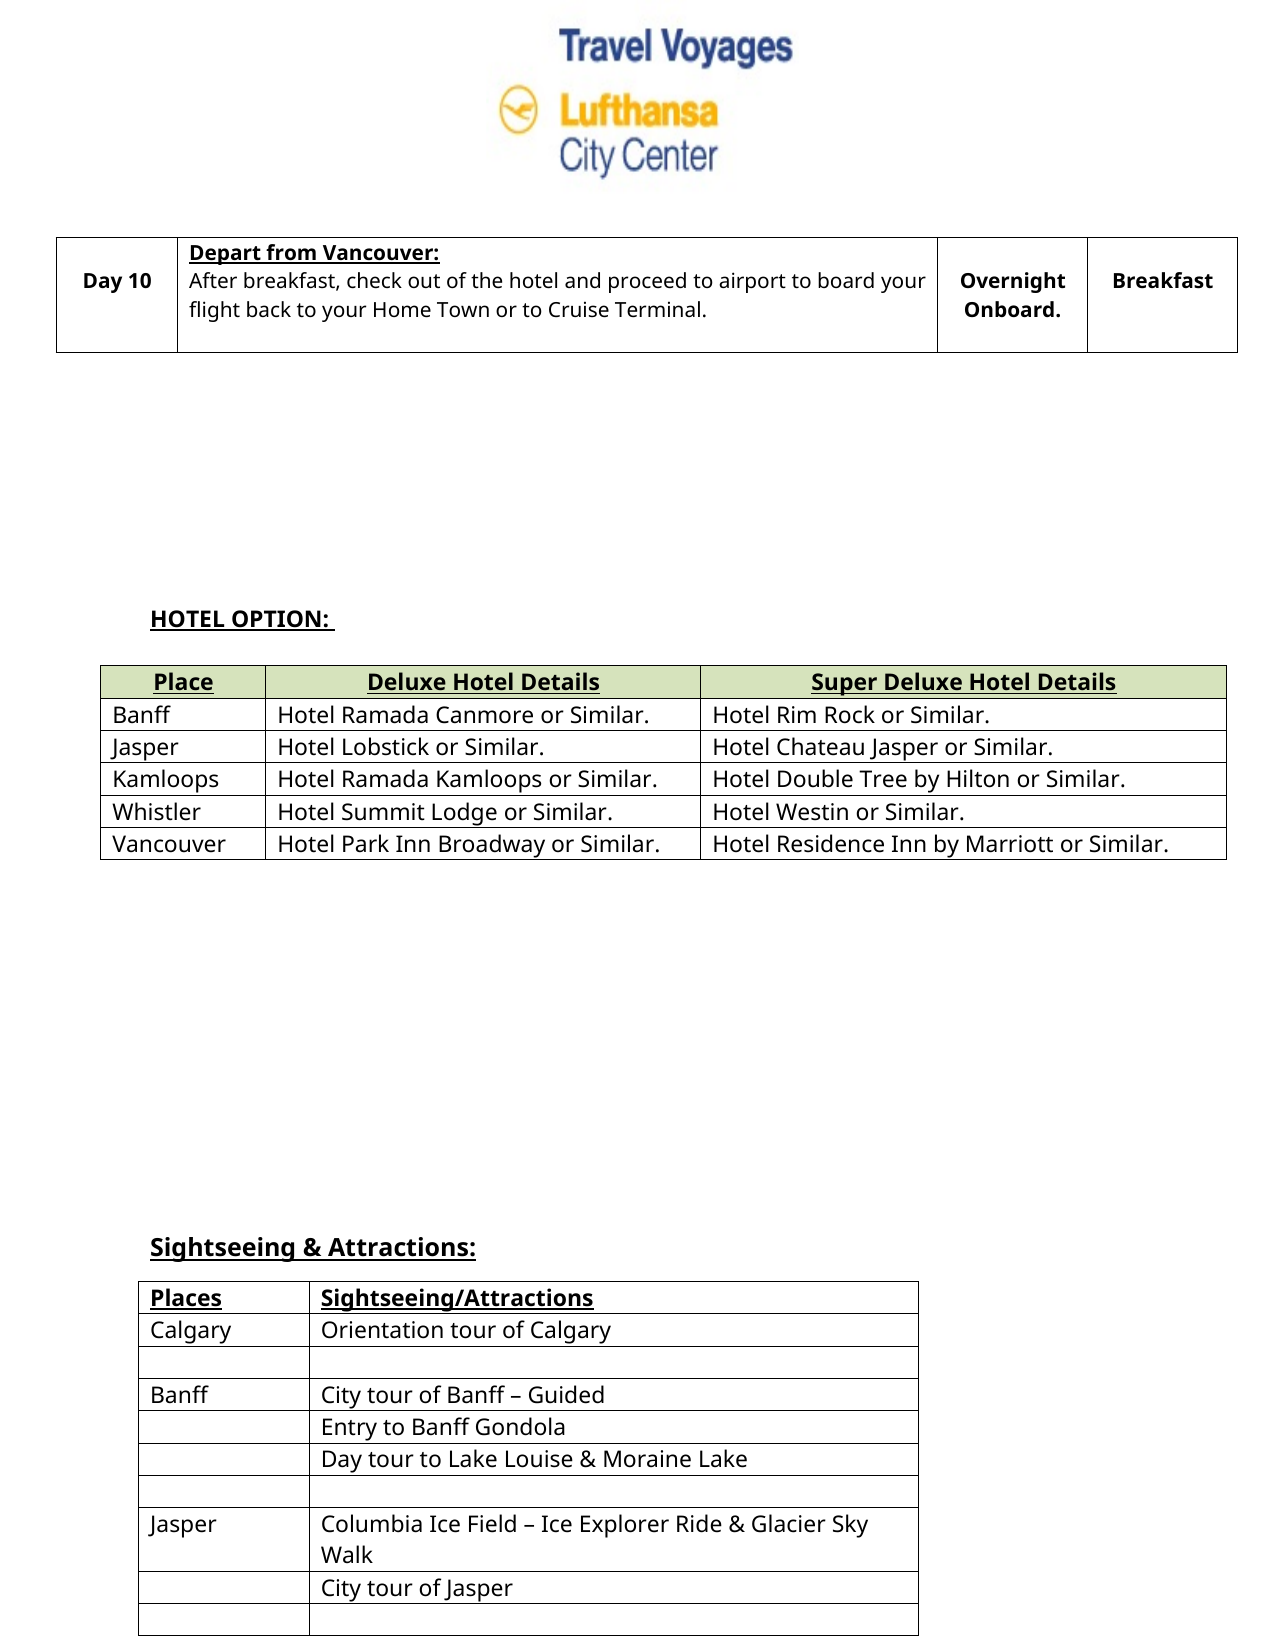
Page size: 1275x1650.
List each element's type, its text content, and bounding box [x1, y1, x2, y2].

table_cell [139, 1411, 309, 1442]
table_cell Banff [101, 699, 265, 730]
table_cell Hotel Summit Lodge or Similar. [266, 796, 700, 827]
table_header Sightseeing/Attractions [310, 1282, 918, 1313]
table_cell Orientation tour of Calgary [310, 1314, 918, 1346]
table_cell [139, 1604, 309, 1635]
table_cell [139, 1444, 309, 1475]
text Sightseeing & Attractions: [150, 1230, 1140, 1264]
table_cell Hotel Rim Rock or Similar. [701, 699, 1226, 730]
table_cell Entry to Banff Gondola [310, 1411, 918, 1442]
table_header Super Deluxe Hotel Details [701, 666, 1226, 698]
table_cell Columbia Ice Field – Ice Explorer Ride & Glacier Sky Walk [310, 1508, 918, 1571]
table_header Deluxe Hotel Details [266, 666, 700, 698]
table_cell Calgary [139, 1314, 309, 1346]
table_cell Hotel Residence Inn by Marriott or Similar. [701, 828, 1226, 859]
table_cell [310, 1347, 918, 1378]
table_cell [310, 1476, 918, 1507]
table_cell Breakfast [1088, 238, 1237, 352]
table_cell Hotel Ramada Kamloops or Similar. [266, 763, 700, 794]
table_cell Vancouver [101, 828, 265, 859]
table_cell Banff [139, 1379, 309, 1410]
table_cell [139, 1347, 309, 1378]
table_cell City tour of Banff – Guided [310, 1379, 918, 1410]
table_cell Jasper [101, 731, 265, 762]
table_header Places [139, 1282, 309, 1313]
table_cell [139, 1572, 309, 1603]
table_cell Jasper [139, 1508, 309, 1571]
table_cell Hotel Ramada Canmore or Similar. [266, 699, 700, 730]
table_cell Day tour to Lake Louise & Moraine Lake [310, 1444, 918, 1475]
text HOTEL OPTION: [150, 603, 1140, 634]
table_cell Kamloops [101, 763, 265, 794]
table_cell Hotel Park Inn Broadway or Similar. [266, 828, 700, 859]
table_cell Hotel Chateau Jasper or Similar. [701, 731, 1226, 762]
table_cell Day 10 [57, 238, 177, 352]
table_cell Hotel Westin or Similar. [701, 796, 1226, 827]
table_cell Overnight Onboard. [938, 238, 1087, 352]
table_cell Hotel Lobstick or Similar. [266, 731, 700, 762]
table_cell Hotel Double Tree by Hilton or Similar. [701, 763, 1226, 794]
table_cell Depart from Vancouver: After breakfast, check out of the hotel and proceed to airport to board your flight back to your Home Town or to Cruise Terminal. [178, 238, 937, 352]
table_cell City tour of Jasper [310, 1572, 918, 1603]
table_cell Whistler [101, 796, 265, 827]
picture [486, 0, 799, 194]
table_cell [139, 1476, 309, 1507]
table_cell [310, 1604, 918, 1635]
table_header Place [101, 666, 265, 698]
